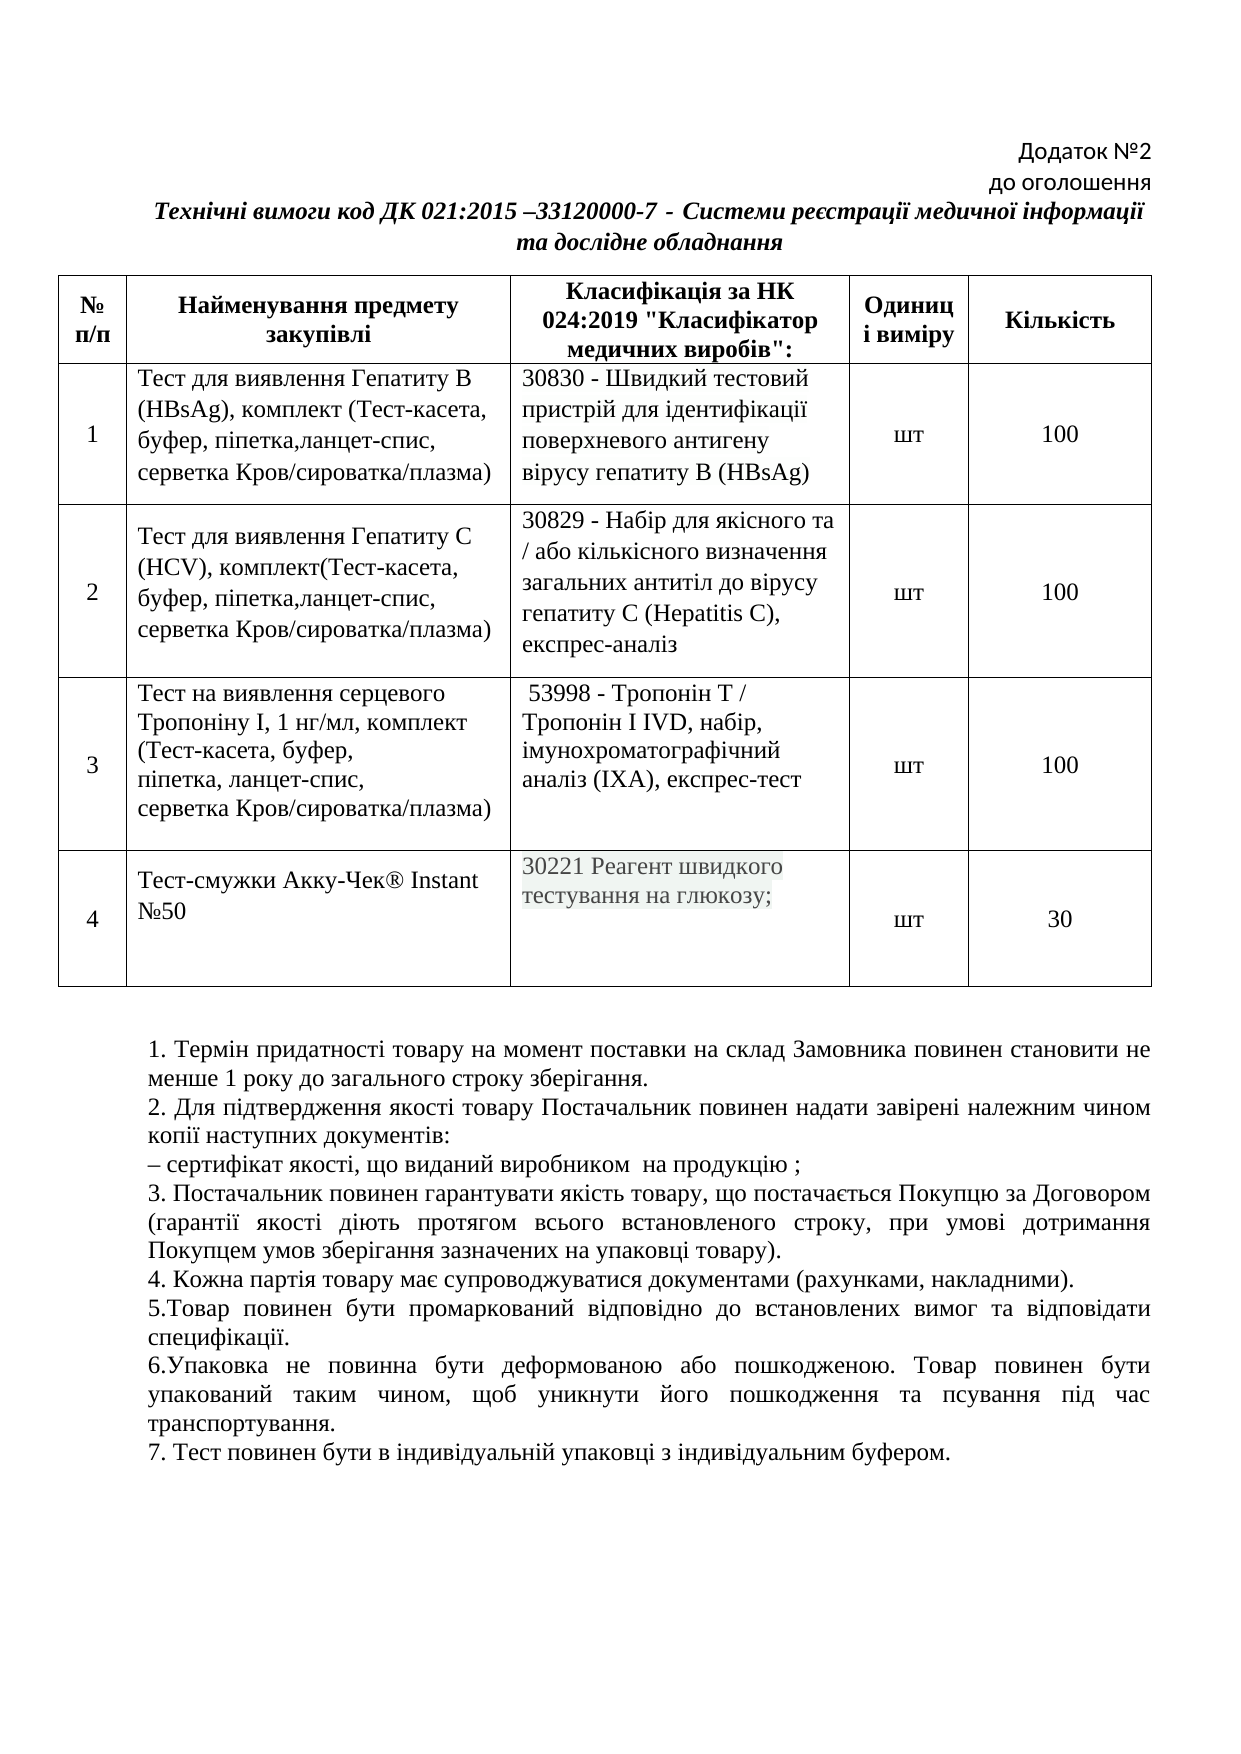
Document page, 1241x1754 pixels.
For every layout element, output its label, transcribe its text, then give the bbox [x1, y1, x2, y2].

text 6.Упаковка не повинна бути деформованою або пошкодженою. Товар повинен бути упакований таким чином, щоб уникнути його пошкодження та псування під час транспортування. [148, 1351, 1152, 1437]
table_header Класифікація за НК 024:2019 "Класифікатор медичних виробів": [511, 276, 849, 362]
table_cell шт [850, 505, 968, 677]
table_cell 2 [59, 505, 126, 677]
text Технічні вимоги код ДК 021:2015 –33120000-7 - Системи реєстрації медичної інформації та дослідне обладнання [148, 196, 1152, 256]
table_cell шт [850, 851, 968, 986]
table_cell Тест на виявлення серцевого Тропоніну І, 1 нг/мл, комплект (Тест-касета, буфер, піпетка, ланцет-спис, серветка Кров/сироватка/плазма) [127, 678, 510, 850]
table_cell 100 [969, 364, 1151, 504]
table_cell 30830 - Швидкий тестовий пристрій для ідентифікації поверхневого антигену вірусу гепатиту В (HBsAg) [511, 364, 849, 504]
text 2. Для підтвердження якості товару Постачальник повинен надати завірені належним чином копії наступних документів: [148, 1092, 1152, 1149]
text 5.Товар повинен бути промаркований відповідно до встановлених вимог та відповідати специфікації. [148, 1293, 1152, 1351]
table_cell 4 [59, 851, 126, 986]
table_cell 100 [969, 505, 1151, 677]
table_header № п/п [59, 276, 126, 362]
table_cell 30221 Реагент швидкого тестування на глюкозу; [511, 851, 849, 986]
table_cell 1 [59, 364, 126, 504]
text 3. Постачальник повинен гарантувати якість товару, що постачається Покупцю за Договором (гарантії якості діють протягом всього встановленого строку, при умові дотримання Покупцем умов зберігання зазначених на упаковці товару). [148, 1178, 1152, 1264]
text Додаток №2 [148, 135, 1152, 166]
table_cell 3 [59, 678, 126, 850]
table_cell шт [850, 678, 968, 850]
table_header Найменування предмету закупівлі [127, 276, 510, 362]
table_cell Тест для виявлення Гепатиту С (HCV), комплект(Тест-касета, буфер, піпетка,ланцет-спис, серветка Кров/сироватка/плазма) [127, 505, 510, 677]
table_header Кількість [969, 276, 1151, 362]
table_cell Тест-смужки Акку-Чек® Instant №50 [127, 851, 510, 986]
text 4. Кожна партія товару має супроводжуватися документами (рахунками, накладними). [148, 1264, 1152, 1293]
table_cell 30829 - Набір для якісного та / або кількісного визначення загальних антитіл до вірусу гепатиту С (Hepatitis C), експрес-аналіз [511, 505, 849, 677]
text 7. Тест повинен бути в індивідуальній упаковці з індивідуальним буфером. [148, 1437, 1152, 1466]
table_cell шт [850, 364, 968, 504]
table_cell 30 [969, 851, 1151, 986]
text – сертифікат якості, що виданий виробником на продукцію ; [148, 1149, 1152, 1178]
table_header Одиниці виміру [850, 276, 968, 362]
text до оголошення [148, 166, 1152, 196]
text 1. Термін придатності товару на момент поставки на склад Замовника повинен становити не менше 1 року до загального строку зберігання. [148, 1034, 1152, 1092]
table_cell Тест для виявлення Гепатиту В (HBsAg), комплект (Тест-касета, буфер, піпетка,ланцет-спис, серветка Кров/сироватка/плазма) [127, 364, 510, 504]
table_cell 100 [969, 678, 1151, 850]
table_cell 53998 - Тропонін Т / Тропонін I IVD, набір, імунохроматографічний аналіз (ІХА), експрес-тест [511, 678, 849, 850]
